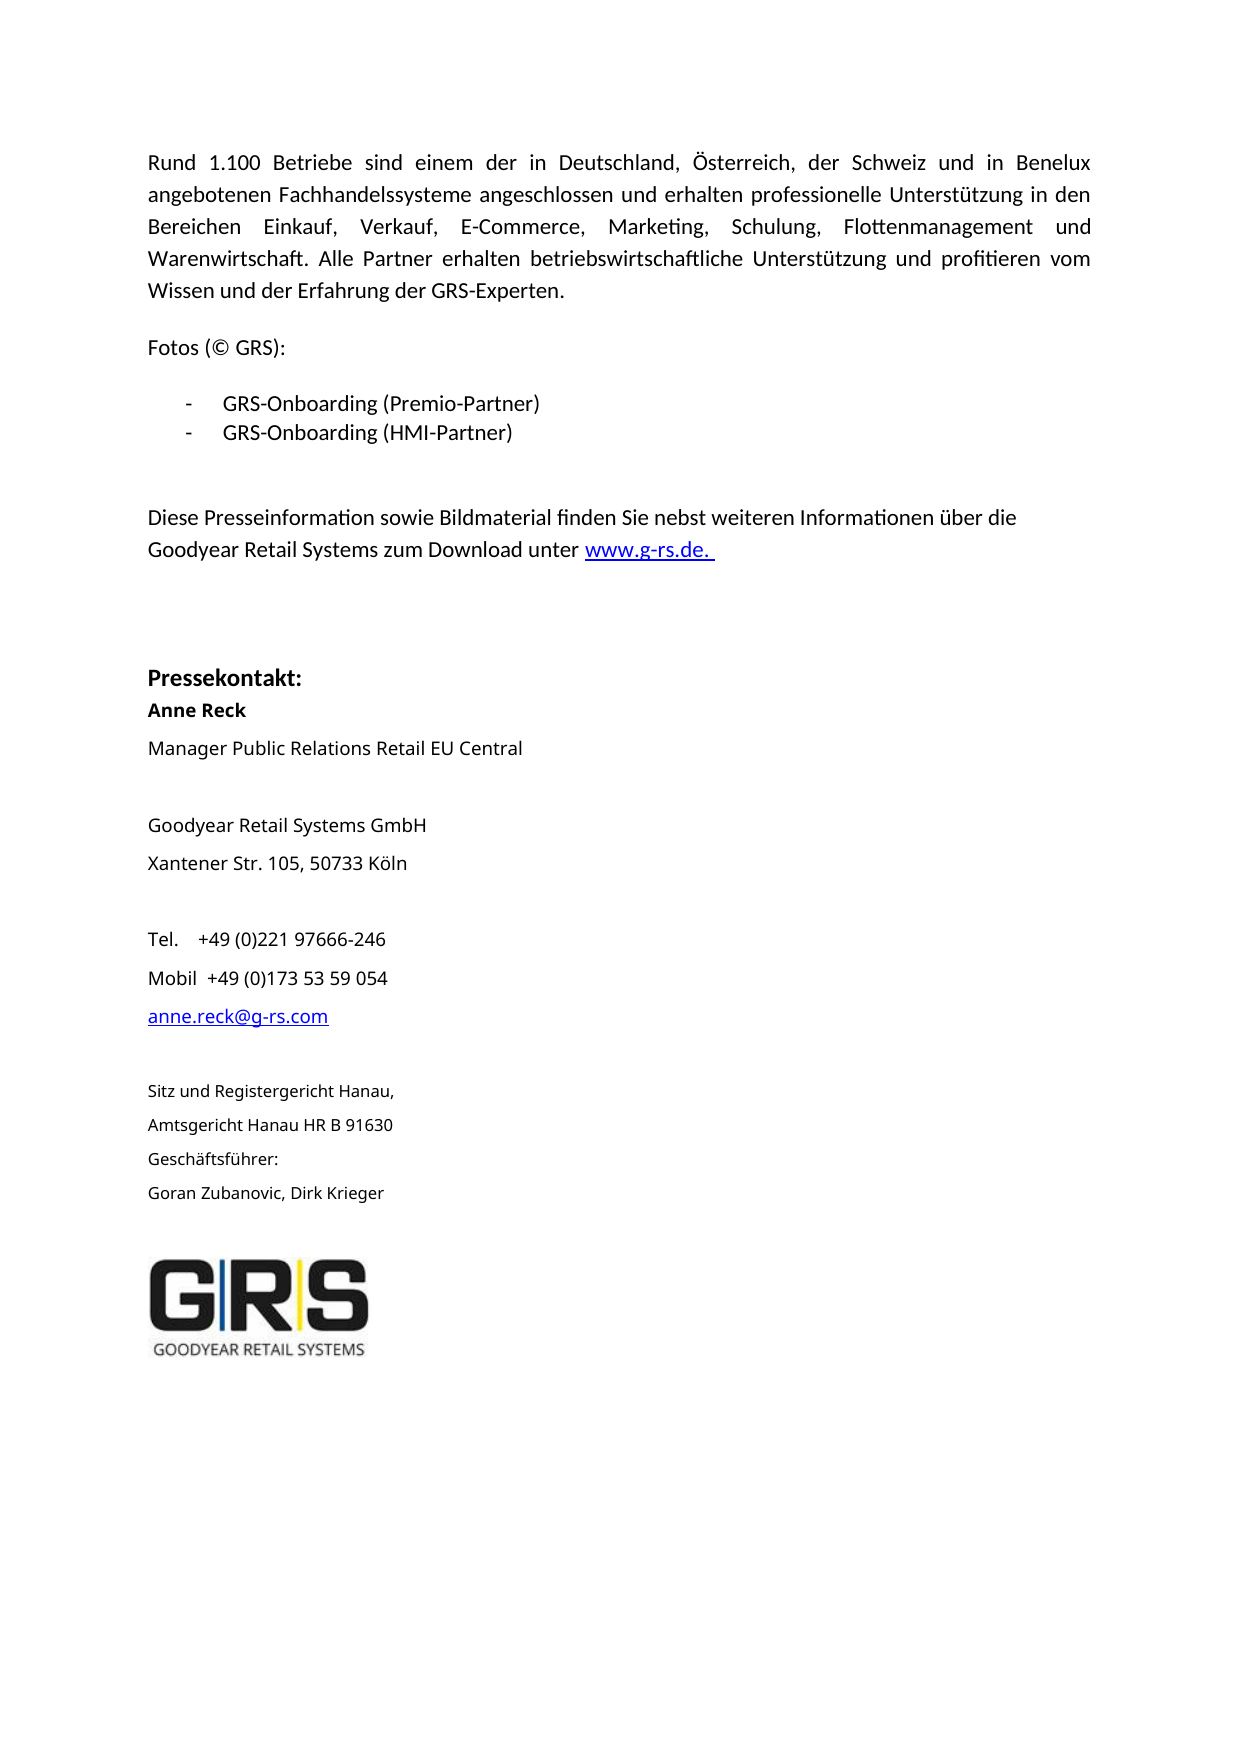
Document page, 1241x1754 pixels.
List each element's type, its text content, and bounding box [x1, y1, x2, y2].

text Fotos (© GRS): [148, 333, 1093, 362]
text Mobil +49 (0)173 53 59 054 [148, 965, 1093, 990]
text anne.reck@g-rs.com [148, 1003, 1093, 1028]
list GRS-Onboarding (Premio-Partner) [185, 389, 1093, 418]
text Anne Reck [148, 697, 1093, 723]
text Goodyear Retail Systems GmbH [148, 812, 1093, 837]
text Manager Public Relations Retail EU Central [148, 735, 1093, 761]
list GRS-Onboarding (HMI-Partner) [185, 418, 1093, 446]
text Pressekontakt: [148, 662, 1093, 693]
text Goran Zubanovic, Dirk Krieger [148, 1182, 1093, 1204]
picture [147, 1257, 372, 1359]
text Amtsgericht Hanau HR B 91630 Geschäftsführer: [148, 1113, 1093, 1170]
text Diese Presseinformation sowie Bildmaterial finden Sie nebst weiteren Informationen über die Goodyear Retail Systems zum Download unter www.g-rs.de. [148, 503, 1093, 563]
text Sitz und Registergericht Hanau, [148, 1079, 1093, 1102]
text Tel. +49 (0)221 97666-246 [148, 927, 1093, 952]
text Rund 1.100 Betriebe sind einem der in Deutschland, Österreich, der Schweiz und in Benelux angebotenen Fachhandelssysteme angeschlossen und erhalten professionelle Unterstützung in den Bereichen Einkauf, Verkauf, E-Commerce, Marketing, Schulung, Flottenmanagement und Warenwirtschaft. Alle Partner erhalten betriebswirtschaftliche Unterstützung und profitieren vom Wissen und der Erfahrung der GRS-Experten. [148, 148, 1093, 304]
text Xantener Str. 105, 50733 Köln [148, 850, 1093, 876]
